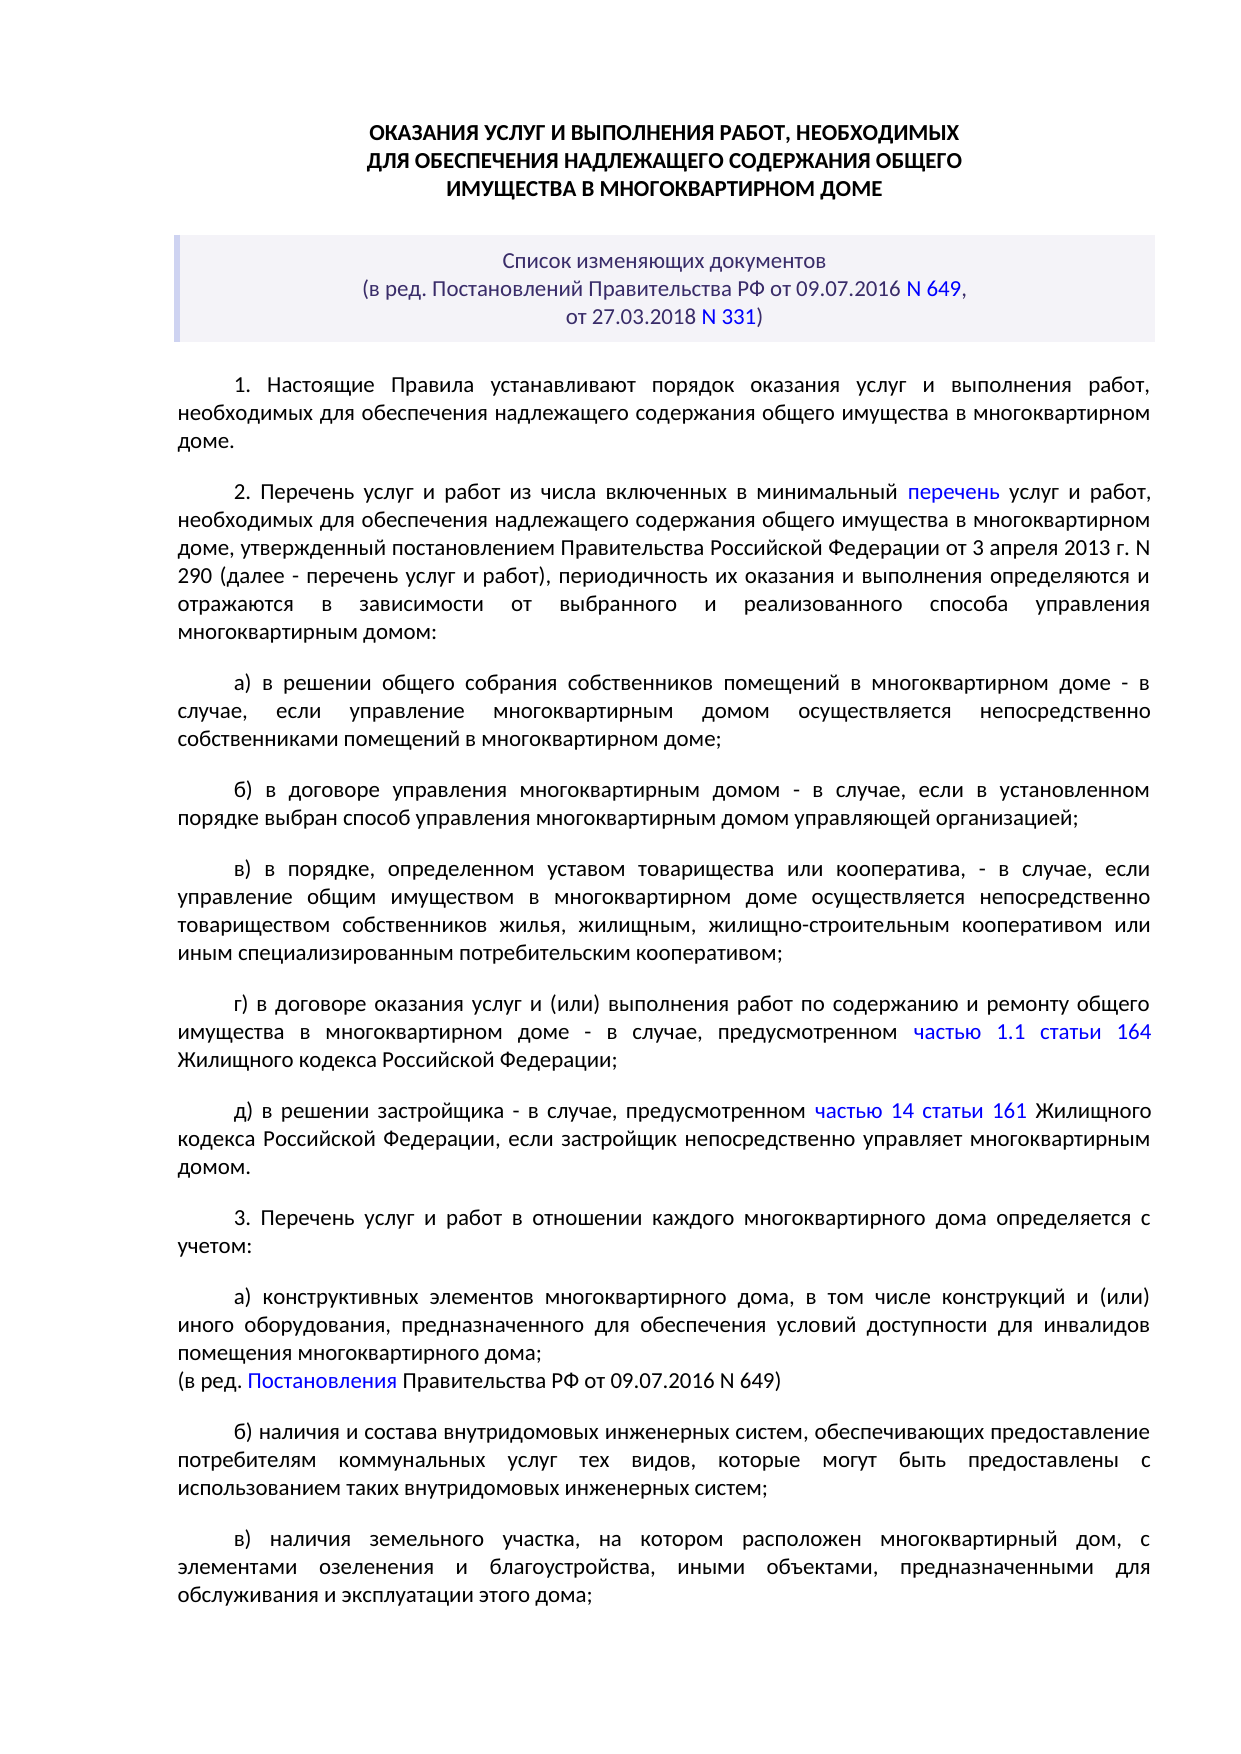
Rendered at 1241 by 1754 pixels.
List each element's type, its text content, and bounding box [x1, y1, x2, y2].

text 3. Перечень услуг и работ в отношении каждого многоквартирного дома определяется с учетом: [177, 1203, 1152, 1259]
text б) в договоре управления многоквартирным домом - в случае, если в установленном порядке выбран способ управления многоквартирным домом управляющей организацией; [177, 775, 1152, 831]
text б) наличия и состава внутридомовых инженерных систем, обеспечивающих предоставление потребителям коммунальных услуг тех видов, которые могут быть предоставлены с использованием таких внутридомовых инженерных систем; [177, 1417, 1152, 1501]
table_header Список изменяющих документов (в ред. Постановлений Правительства РФ от 09.07.2016 N 649, от 27.03.2018 N 331) [180, 235, 1149, 342]
text в) в порядке, определенном уставом товарищества или кооператива, - в случае, если управление общим имуществом в многоквартирном доме осуществляется непосредственно товариществом собственников жилья, жилищным, жилищно-строительным кооперативом или иным специализированным потребительским кооперативом; [177, 854, 1152, 966]
text а) в решении общего собрания собственников помещений в многоквартирном доме - в случае, если управление многоквартирным домом осуществляется непосредственно собственниками помещений в многоквартирном доме; [177, 668, 1152, 752]
text 2. Перечень услуг и работ из числа включенных в минимальный перечень услуг и работ, необходимых для обеспечения надлежащего содержания общего имущества в многоквартирном доме, утвержденный постановлением Правительства Российской Федерации от 3 апреля 2013 г. N 290 (далее - перечень услуг и работ), периодичность их оказания и выполнения определяются и отражаются в зависимости от выбранного и реализованного способа управления многоквартирным домом: [177, 477, 1152, 645]
text (в ред. Постановления Правительства РФ от 09.07.2016 N 649) [177, 1366, 1152, 1394]
text а) конструктивных элементов многоквартирного дома, в том числе конструкций и (или) иного оборудования, предназначенного для обеспечения условий доступности для инвалидов помещения многоквартирного дома; [177, 1282, 1152, 1366]
text д) в решении застройщика - в случае, предусмотренном частью 14 статьи 161 Жилищного кодекса Российской Федерации, если застройщик непосредственно управляет многоквартирным домом. [177, 1096, 1152, 1180]
title ОКАЗАНИЯ УСЛУГ И ВЫПОЛНЕНИЯ РАБОТ, НЕОБХОДИМЫХ [177, 118, 1152, 146]
title ДЛЯ ОБЕСПЕЧЕНИЯ НАДЛЕЖАЩЕГО СОДЕРЖАНИЯ ОБЩЕГО [177, 146, 1152, 174]
text г) в договоре оказания услуг и (или) выполнения работ по содержанию и ремонту общего имущества в многоквартирном доме - в случае, предусмотренном частью 1.1 статьи 164 Жилищного кодекса Российской Федерации; [177, 989, 1152, 1073]
title ИМУЩЕСТВА В МНОГОКВАРТИРНОМ ДОМЕ [177, 174, 1152, 202]
text в) наличия земельного участка, на котором расположен многоквартирный дом, с элементами озеленения и благоустройства, иными объектами, предназначенными для обслуживания и эксплуатации этого дома; [177, 1524, 1152, 1608]
text 1. Настоящие Правила устанавливают порядок оказания услуг и выполнения работ, необходимых для обеспечения надлежащего содержания общего имущества в многоквартирном доме. [177, 370, 1152, 454]
